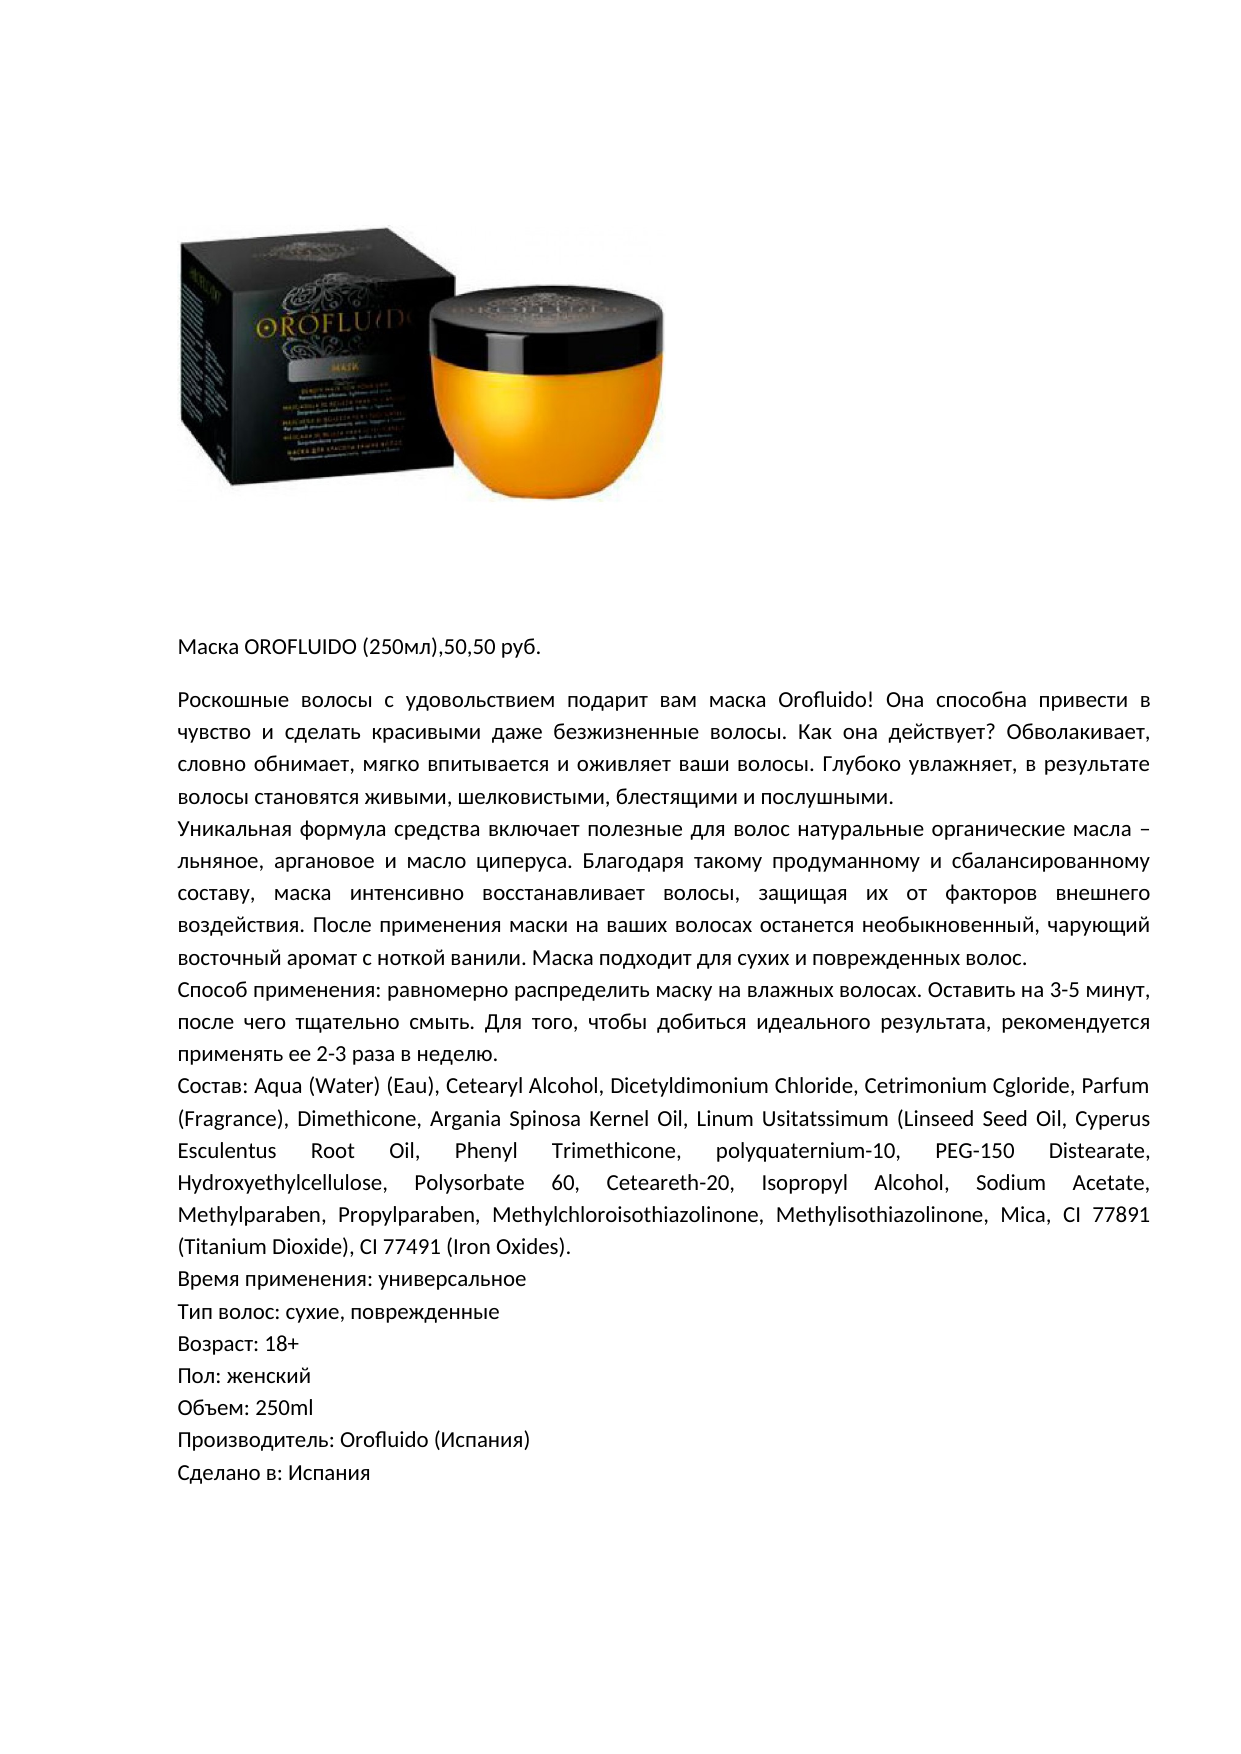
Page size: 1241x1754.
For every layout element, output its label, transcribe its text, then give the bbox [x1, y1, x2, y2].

text Маска OROFLUIDO (250мл),50,50 руб. [177, 632, 1152, 660]
text Время применения: универсальное [177, 1264, 1152, 1293]
text Возраст: 18+ [177, 1329, 1152, 1357]
text Объем: 250ml [177, 1393, 1152, 1421]
text Роскошные волосы с удовольствием подарит вам маска Orofluido! Она способна привести в чувство и сделать красивыми даже безжизненные волосы. Как она действует? Обволакивает, словно обнимает, мягко впитывается и оживляет ваши волосы. Глубоко увлажняет, в результате волосы становятся живыми, шелковистыми, блестящими и послушными. [177, 685, 1152, 810]
picture [177, 118, 667, 608]
text Тип волос: сухие, поврежденные [177, 1297, 1152, 1325]
text Пол: женский [177, 1361, 1152, 1389]
text Способ применения: равномерно распределить маску на влажных волосах. Оставить на 3-5 минут, после чего тщательно смыть. Для того, чтобы добиться идеального результата, рекомендуется применять ее 2-3 раза в неделю. [177, 975, 1152, 1067]
text Сделано в: Испания [177, 1458, 1152, 1486]
text Производитель: Orofluido (Испания) [177, 1426, 1152, 1453]
text Состав: Aqua (Water) (Eau), Cetearyl Alcohol, Dicetyldimonium Chloride, Cetrimonium Cgloride, Parfum (Fragrance), Dimethicone, Argania Spinosa Kernel Oil, Linum Usitatssimum (Linseed Seed Oil, Cyperus Esculentus Root Oil, Phenyl Trimethicone, polyquaternium-10, PEG-150 Distearate, Hydroxyethylcellulose, Polysorbate 60, Ceteareth-20, Isopropyl Alcohol, Sodium Acetate, Methylparaben, Propylparaben, Methylchloroisothiazolinone, Methylisothiazolinone, Mica, CI 77891 (Titanium Dioxide), CI 77491 (Iron Oxides). [177, 1071, 1152, 1260]
text Уникальная формула средства включает полезные для волос натуральные органические масла – льняное, аргановое и масло циперуса. Благодаря такому продуманному и сбалансированному составу, маска интенсивно восстанавливает волосы, защищая их от факторов внешнего воздействия. После применения маски на ваших волосах останется необыкновенный, чарующий восточный аромат с ноткой ванили. Маска подходит для сухих и поврежденных волос. [177, 814, 1152, 971]
